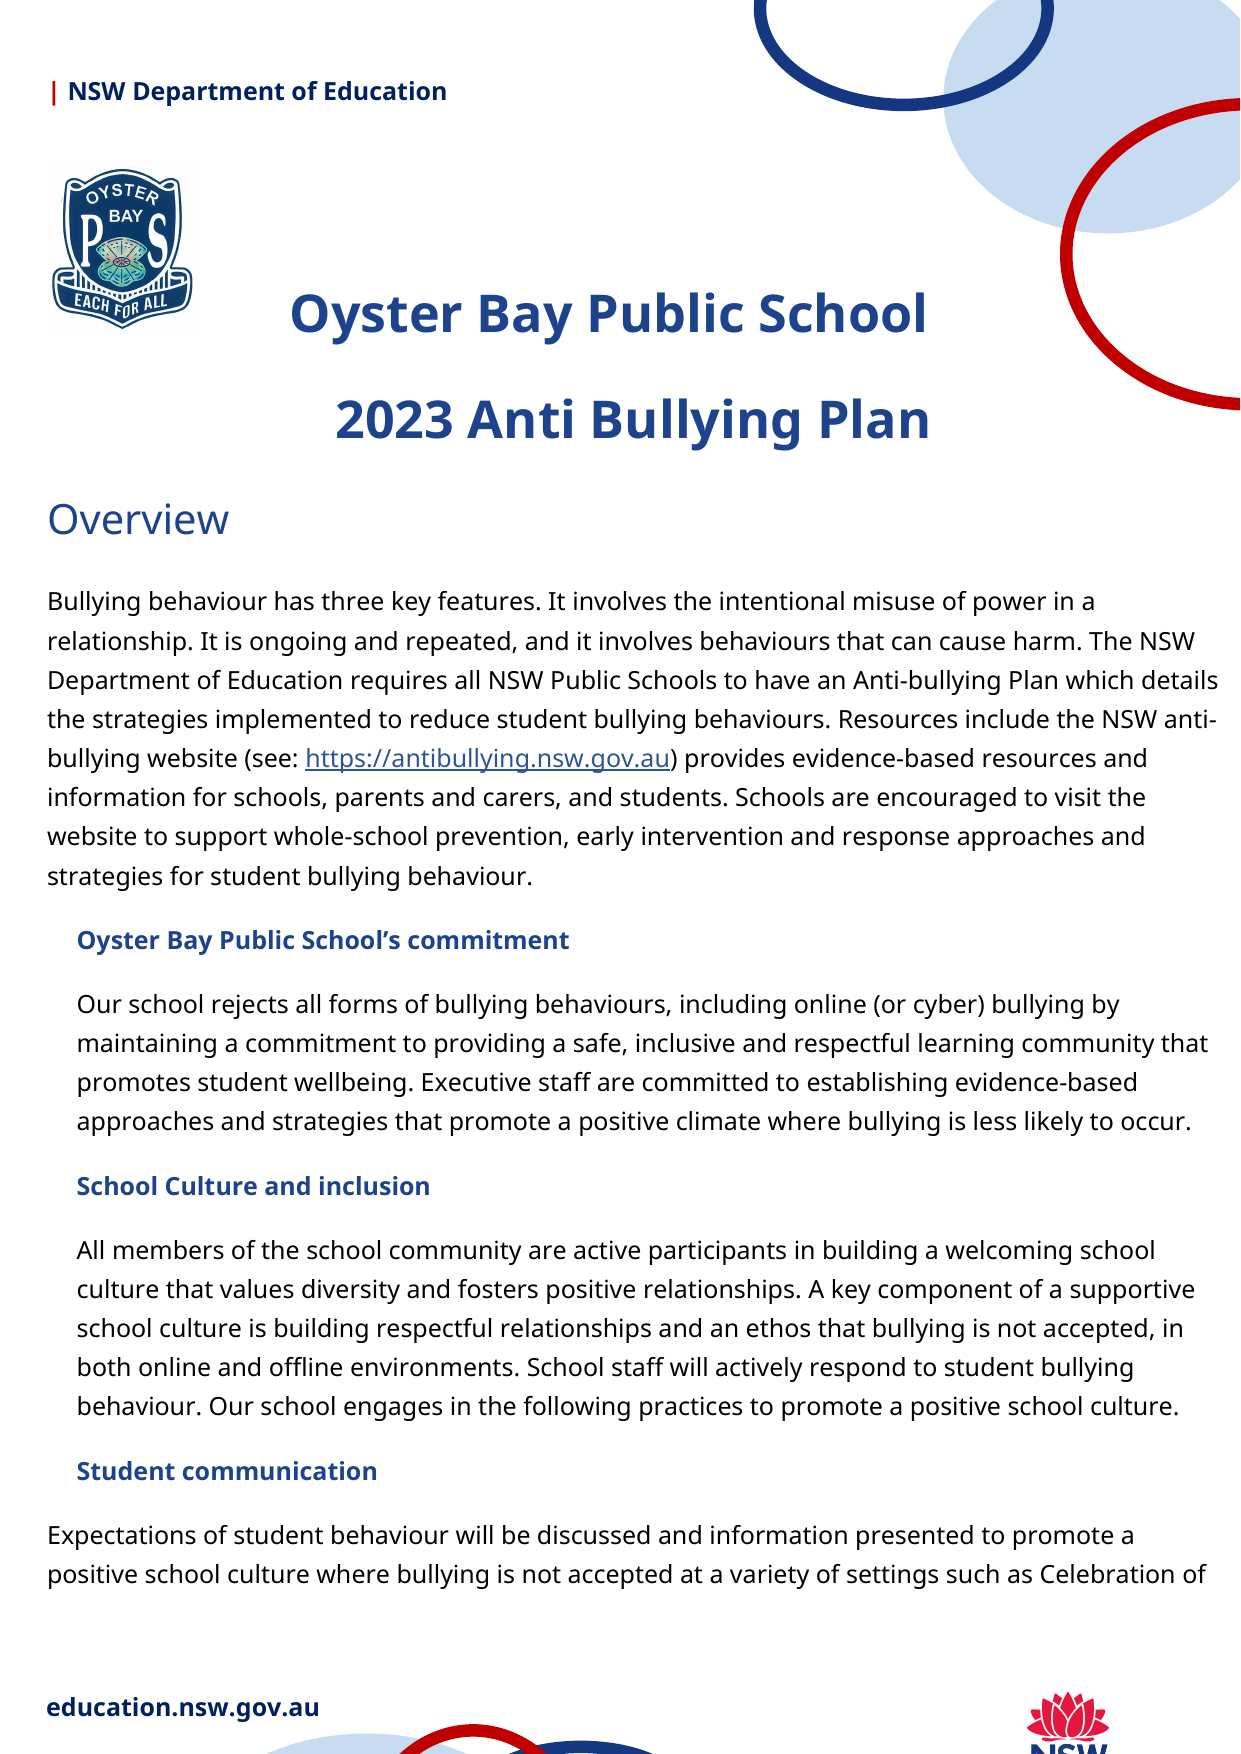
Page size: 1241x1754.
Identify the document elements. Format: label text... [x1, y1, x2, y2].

subtitle All members of the school community are active participants in building a welcoming school culture that values diversity and fosters positive relationships. A key component of a supportive school culture is building respectful relationships and an ethos that bullying is not accepted, in both online and offline environments. School staff will actively respond to student bullying behaviour. Our school engages in the following practices to promote a positive school culture. [76, 1232, 1219, 1423]
subtitle Oyster Bay Public School’s commitment [76, 922, 1219, 956]
subtitle Overview [47, 489, 1219, 546]
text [47, 1517, 1219, 1591]
picture [46, 162, 199, 333]
text Bullying behaviour has three key features. It involves the intentional misuse of power in a relationship. It is ongoing and repeated, and it involves behaviours that can cause harm. The NSW Department of Education requires all NSW Public Schools to have an Anti-bullying Plan which details the strategies implemented to reduce student bullying behaviours. Resources include the NSW anti-bullying website (see: https://antibullying.nsw.gov.au) provides evidence-based resources and information for schools, parents and carers, and students. Schools are encouraged to visit the website to support whole-school prevention, early intervention and response approaches and strategies for student bullying behaviour. [47, 584, 1219, 892]
text 2023 Anti Bullying Plan [47, 383, 1219, 454]
subtitle Student communication [76, 1453, 1219, 1487]
picture [1026, 1690, 1110, 1754]
subtitle School Culture and inclusion [76, 1168, 1219, 1202]
subtitle Our school rejects all forms of bullying behaviours, including online (or cyber) bullying by maintaining a commitment to providing a safe, inclusive and respectful learning community that promotes student wellbeing. Executive staff are committed to establishing evidence-based approaches and strategies that promote a positive climate where bullying is less likely to occur. [76, 986, 1219, 1138]
text Oyster Bay Public School [47, 162, 1219, 347]
